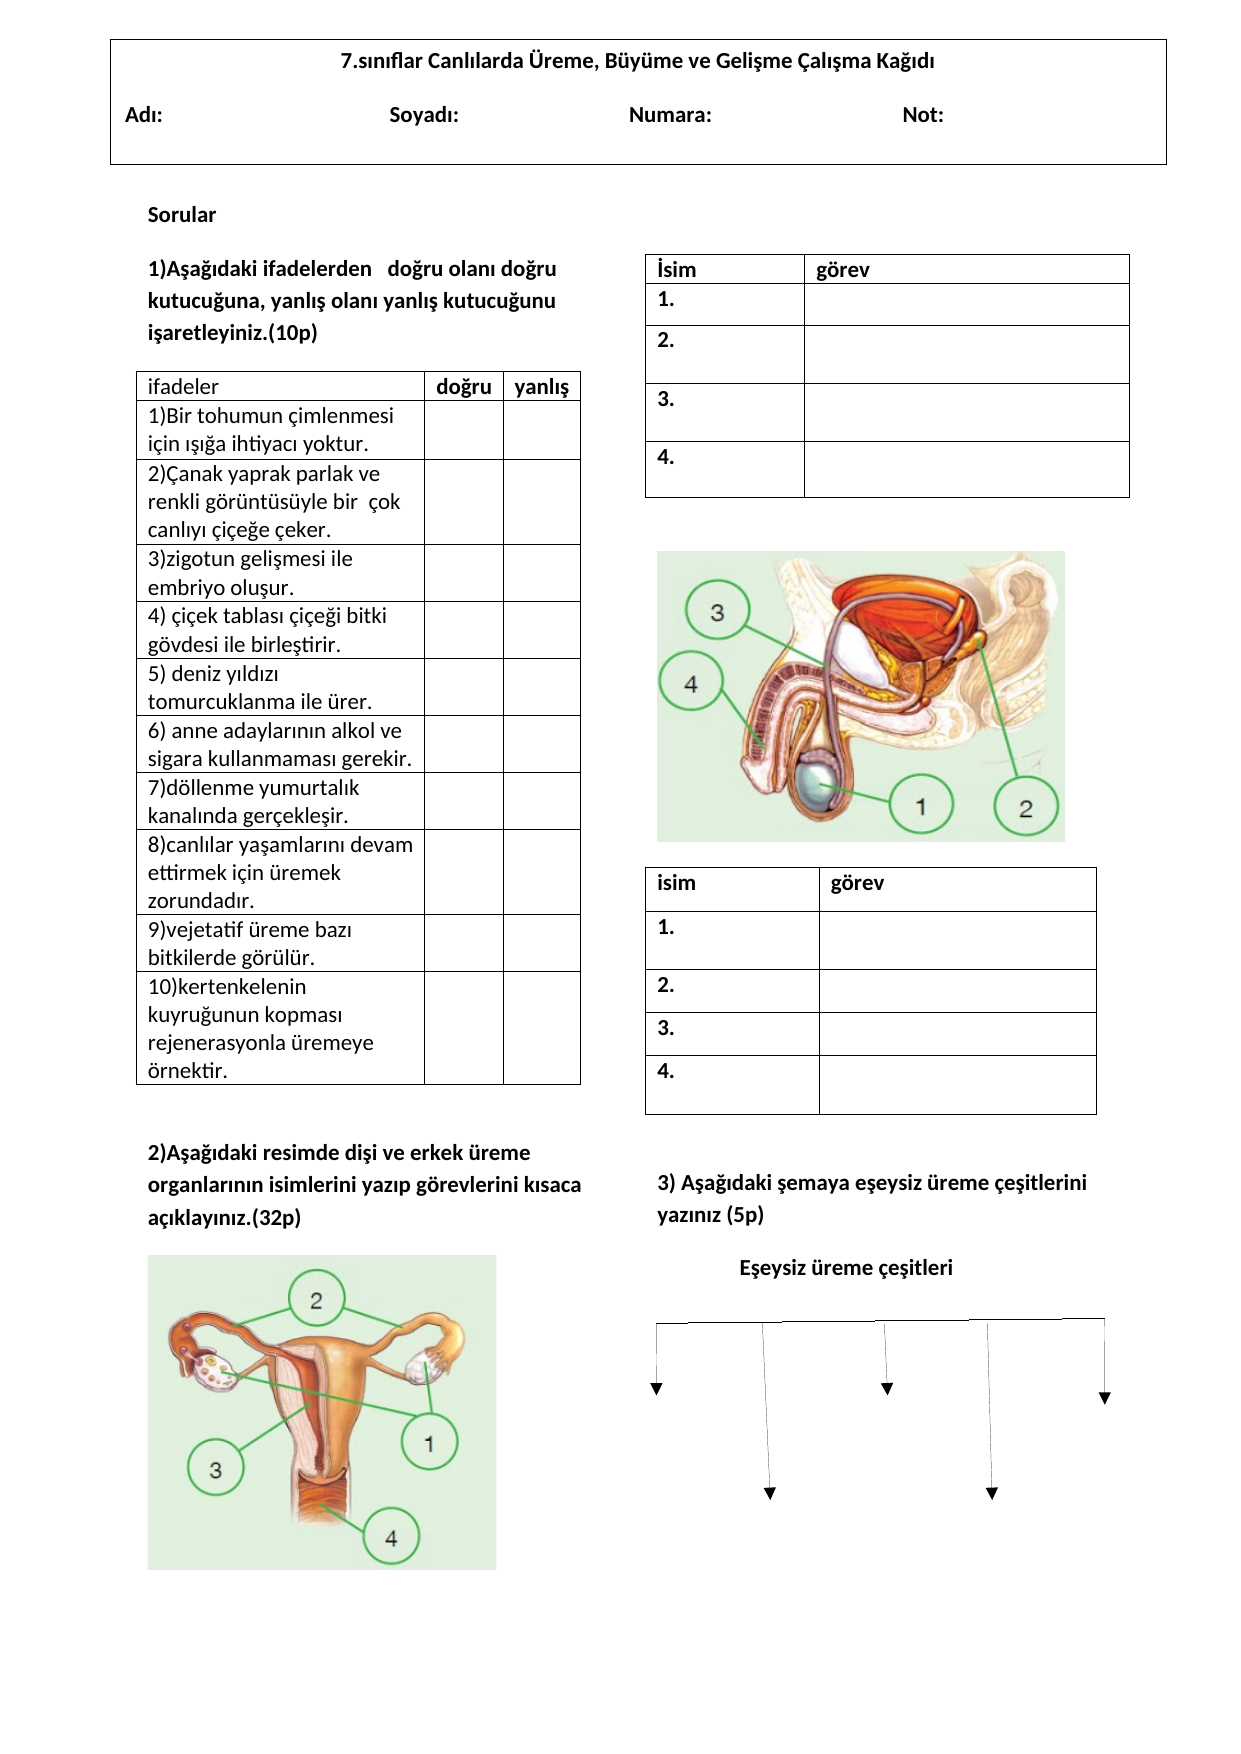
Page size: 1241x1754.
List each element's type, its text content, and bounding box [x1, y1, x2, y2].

table_cell 1. [646, 912, 819, 969]
table_cell 4. [646, 442, 804, 497]
table_cell [425, 602, 503, 658]
table_cell [425, 716, 503, 772]
picture [147, 1255, 497, 1570]
table_cell 5) deniz yıldızı tomurcuklanma ile ürer. [137, 659, 424, 715]
table_cell 6) anne adaylarının alkol ve sigara kullanmaması gerekir. [137, 716, 424, 772]
table_cell [504, 915, 580, 971]
table_cell 8)canlılar yaşamlarını devam ettirmek için üremek zorundadır. [137, 830, 424, 914]
table_cell [504, 716, 580, 772]
table_cell [425, 972, 503, 1084]
table_header ifadeler [137, 372, 424, 400]
table_cell 3)zigotun gelişmesi ile embriyo oluşur. [137, 545, 424, 601]
table_cell [805, 442, 1129, 497]
table_header görev [805, 255, 1129, 283]
table_cell [820, 912, 1096, 969]
text Sorular [148, 201, 583, 229]
table_cell [425, 659, 503, 715]
table_header İsim [646, 255, 804, 283]
picture [657, 551, 1065, 842]
table_cell 2)Çanak yaprak parlak ve renkli görüntüsüyle bir çok canlıyı çiçeğe çeker. [137, 460, 424, 543]
table_cell 4) çiçek tablası çiçeği bitki gövdesi ile birleştirir. [137, 602, 424, 658]
table_cell [805, 384, 1129, 441]
table_cell [805, 326, 1129, 383]
table_header yanlış [504, 372, 580, 400]
table_cell 3. [646, 1013, 819, 1055]
text 2)Aşağıdaki resimde dişi ve erkek üreme organlarının isimlerini yazıp görevlerini kısaca açıklayınız.(32p) [148, 1138, 583, 1231]
table_cell 10)kertenkelenin kuyruğunun kopması rejenerasyonla üremeye örnektir. [137, 972, 424, 1084]
table_cell [504, 460, 580, 543]
table_cell [425, 460, 503, 543]
table_header isim [646, 868, 819, 911]
table_cell [425, 545, 503, 601]
table_cell [820, 1013, 1096, 1055]
table_cell [504, 972, 580, 1084]
text 1)Aşağıdaki ifadelerden doğru olanı doğru kutucuğuna, yanlış olanı yanlış kutucuğunu işaretleyiniz.(10p) [148, 254, 583, 346]
table_cell [504, 773, 580, 829]
table_cell [820, 1056, 1096, 1114]
table_cell [504, 830, 580, 914]
table_cell 3. [646, 384, 804, 441]
table_cell [805, 284, 1129, 324]
table_cell 2. [646, 970, 819, 1012]
table_cell 1. [646, 284, 804, 324]
table_cell [820, 970, 1096, 1012]
text Eşeysiz üreme çeşitleri [657, 1253, 1093, 1281]
table_cell [504, 659, 580, 715]
table_cell 1)Bir tohumun çimlenmesi için ışığa ihtiyacı yoktur. [137, 401, 424, 458]
table_cell 2. [646, 326, 804, 383]
table_header doğru [425, 372, 503, 400]
table_cell 7)döllenme yumurtalık kanalında gerçekleşir. [137, 773, 424, 829]
table_header görev [820, 868, 1096, 911]
table_cell [425, 773, 503, 829]
table_cell [425, 401, 503, 458]
table_cell 9)vejetatif üreme bazı bitkilerde görülür. [137, 915, 424, 971]
table_cell [504, 401, 580, 458]
table_cell [504, 545, 580, 601]
table_cell [425, 830, 503, 914]
table_cell 4. [646, 1056, 819, 1114]
text 3) Aşağıdaki şemaya eşeysiz üreme çeşitlerini yazınız (5p) [657, 1168, 1093, 1228]
table_cell [504, 602, 580, 658]
table_cell [425, 915, 503, 971]
